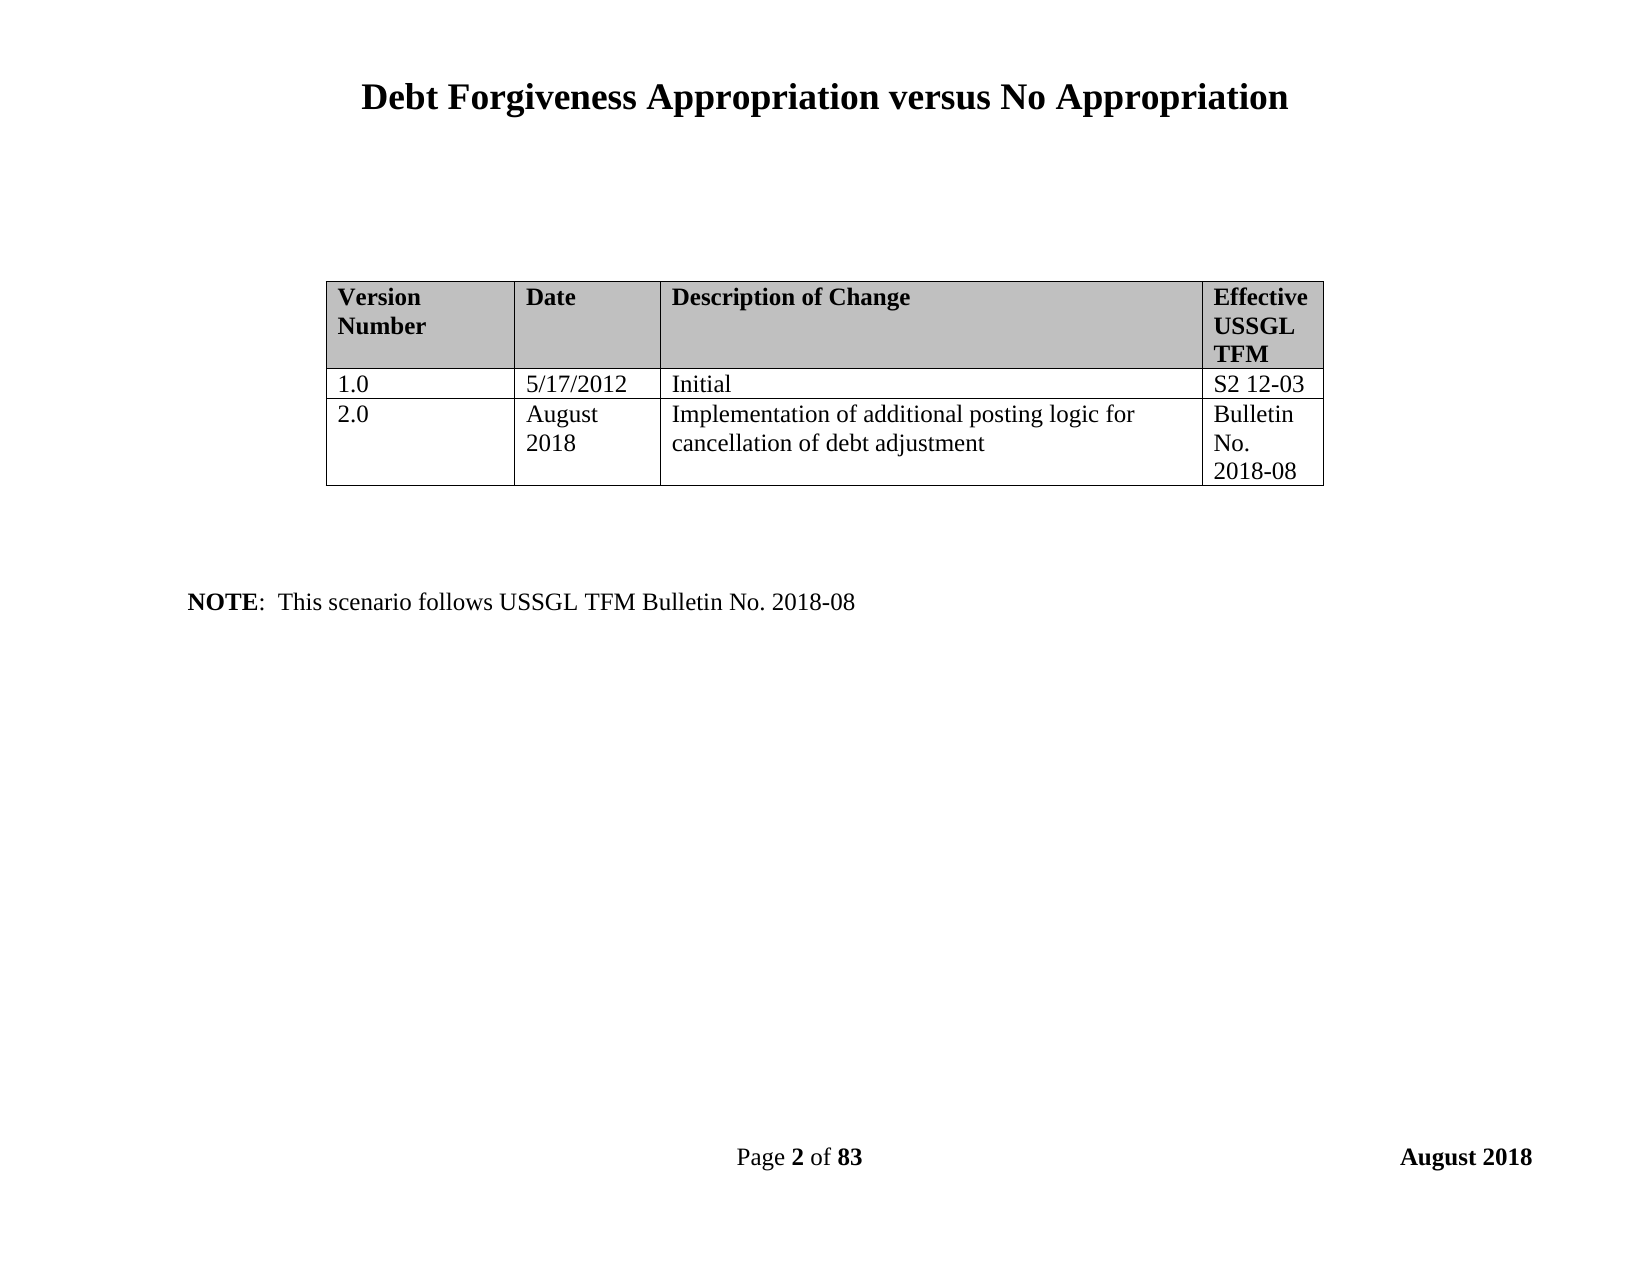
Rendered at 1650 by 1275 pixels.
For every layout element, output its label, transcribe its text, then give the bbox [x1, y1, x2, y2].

text NOTE: This scenario follows USSGL TFM Bulletin No. 2018-08 [112, 587, 1537, 616]
table_header Description of Change [661, 282, 1202, 368]
table_cell Bulletin No. 2018-08 [1203, 399, 1323, 485]
table_header Version Number [327, 282, 514, 368]
table_cell S2 12-03 [1203, 369, 1323, 398]
table_cell 1.0 [327, 369, 514, 398]
table_cell August 2018 [515, 399, 660, 485]
table_cell 5/17/2012 [515, 369, 660, 398]
table_cell 2.0 [327, 399, 514, 485]
table_cell Initial [661, 369, 1202, 398]
table_header Effective USSGL TFM [1203, 282, 1323, 368]
table_header Date [515, 282, 660, 368]
table_cell Implementation of additional posting logic for cancellation of debt adjustment [661, 399, 1202, 485]
